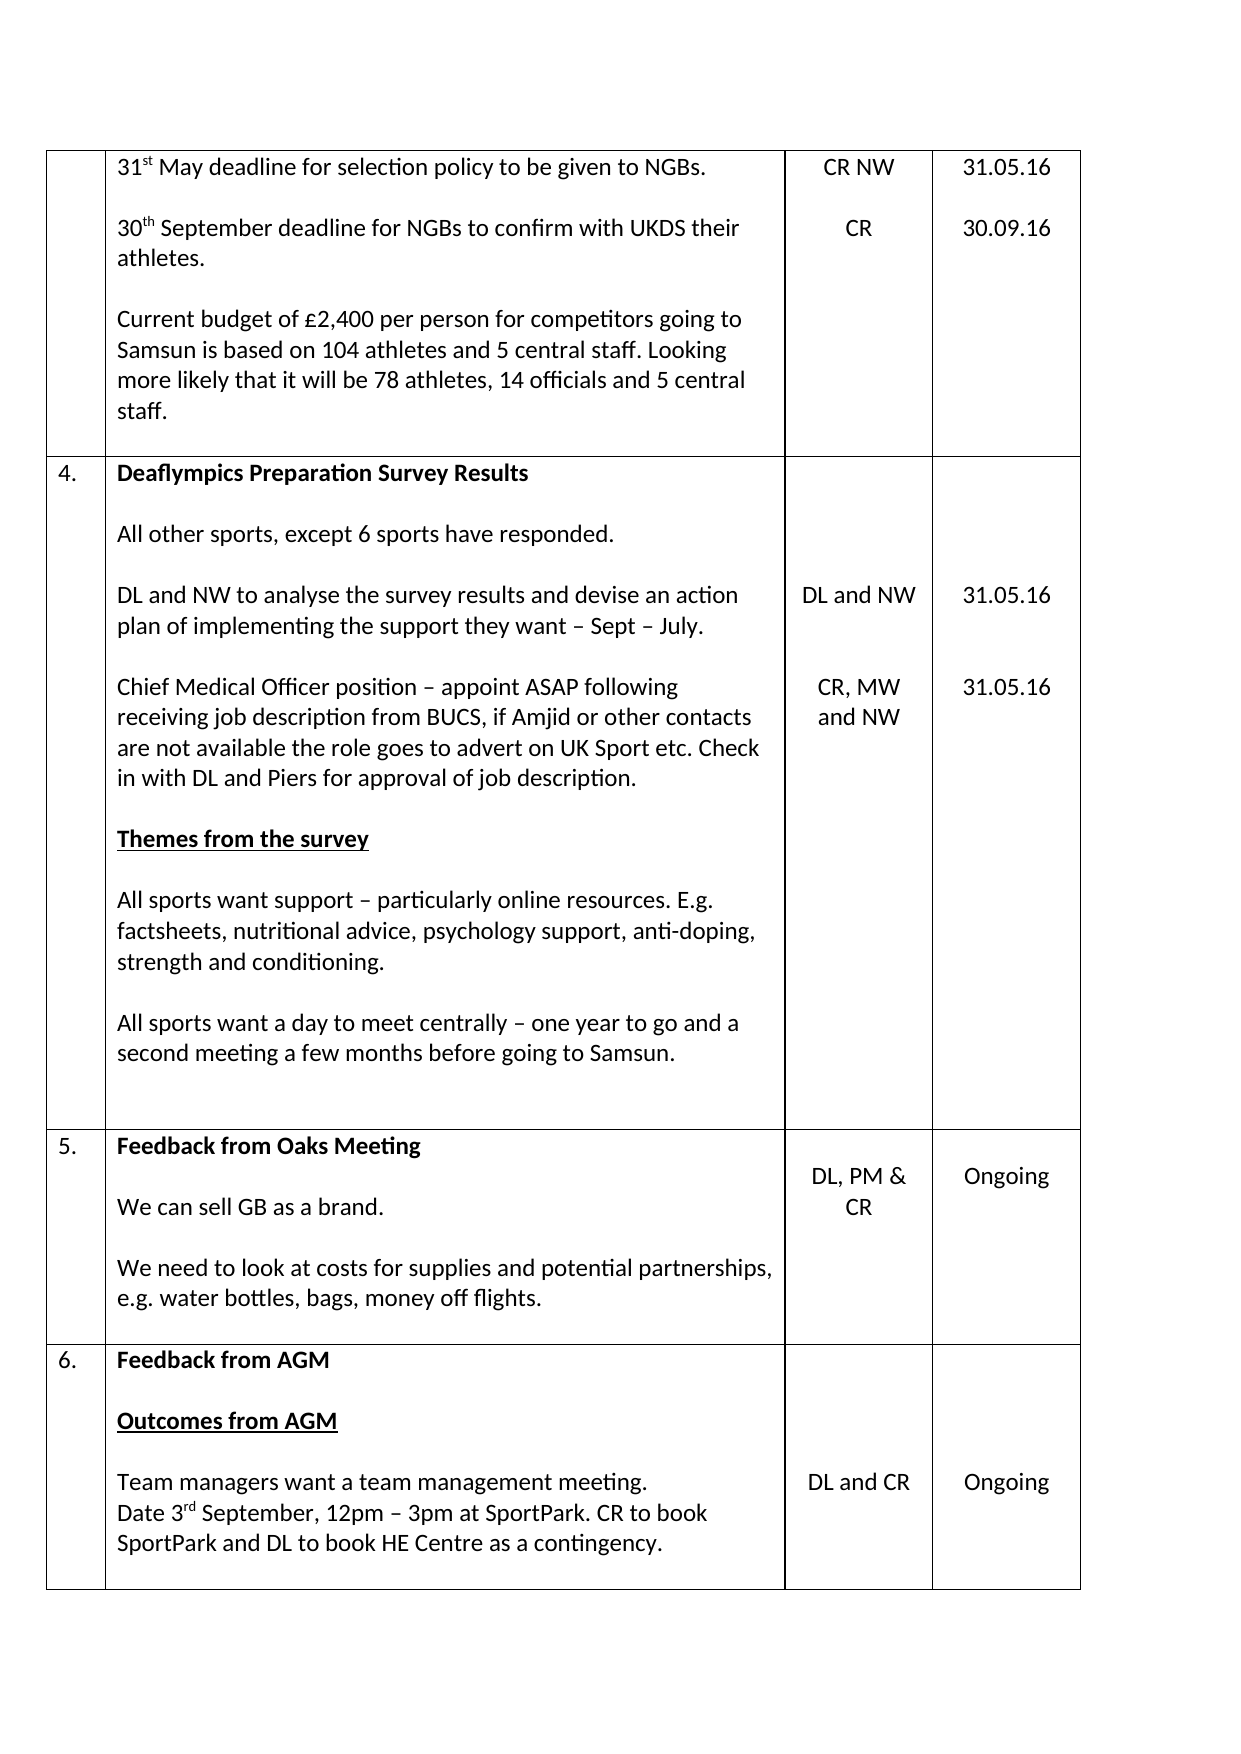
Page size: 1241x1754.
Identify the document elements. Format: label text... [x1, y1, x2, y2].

table_cell CR NW CR [786, 151, 932, 456]
table_cell [47, 1130, 105, 1343]
table_cell Ongoing [933, 1130, 1080, 1343]
table_cell Deaflympics Preparation Survey Results All other sports, except 6 sports have responded. DL and NW to analyse the survey results and devise an action plan of implementing the support they want – Sept – July. Chief Medical Officer position – appoint ASAP following receiving job description from BUCS, if Amjid or other contacts are not available the role goes to advert on UK Sport etc. Check in with DL and Piers for approval of job description. Themes from the survey All sports want support – particularly online resources. E.g. factsheets, nutritional advice, psychology support, anti-doping, strength and conditioning. All sports want a day to meet centrally – one year to go and a second meeting a few months before going to Samsun. [106, 457, 784, 1129]
table_cell 31.05.16 31.05.16 [933, 457, 1080, 1129]
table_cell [106, 1345, 784, 1589]
table_cell [47, 151, 105, 456]
table_cell [47, 1345, 105, 1589]
table_cell DL, PM & CR [786, 1130, 932, 1343]
table_cell 31.05.16 30.09.16 [933, 151, 1080, 456]
table_cell DL and NW CR, MW and NW [786, 457, 932, 1129]
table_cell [933, 1345, 1080, 1589]
table_cell [47, 457, 105, 1129]
table_cell Feedback from Oaks Meeting We can sell GB as a brand. We need to look at costs for supplies and potential partnerships, e.g. water bottles, bags, money off flights. [106, 1130, 784, 1343]
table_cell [786, 1345, 932, 1589]
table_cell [106, 151, 784, 456]
